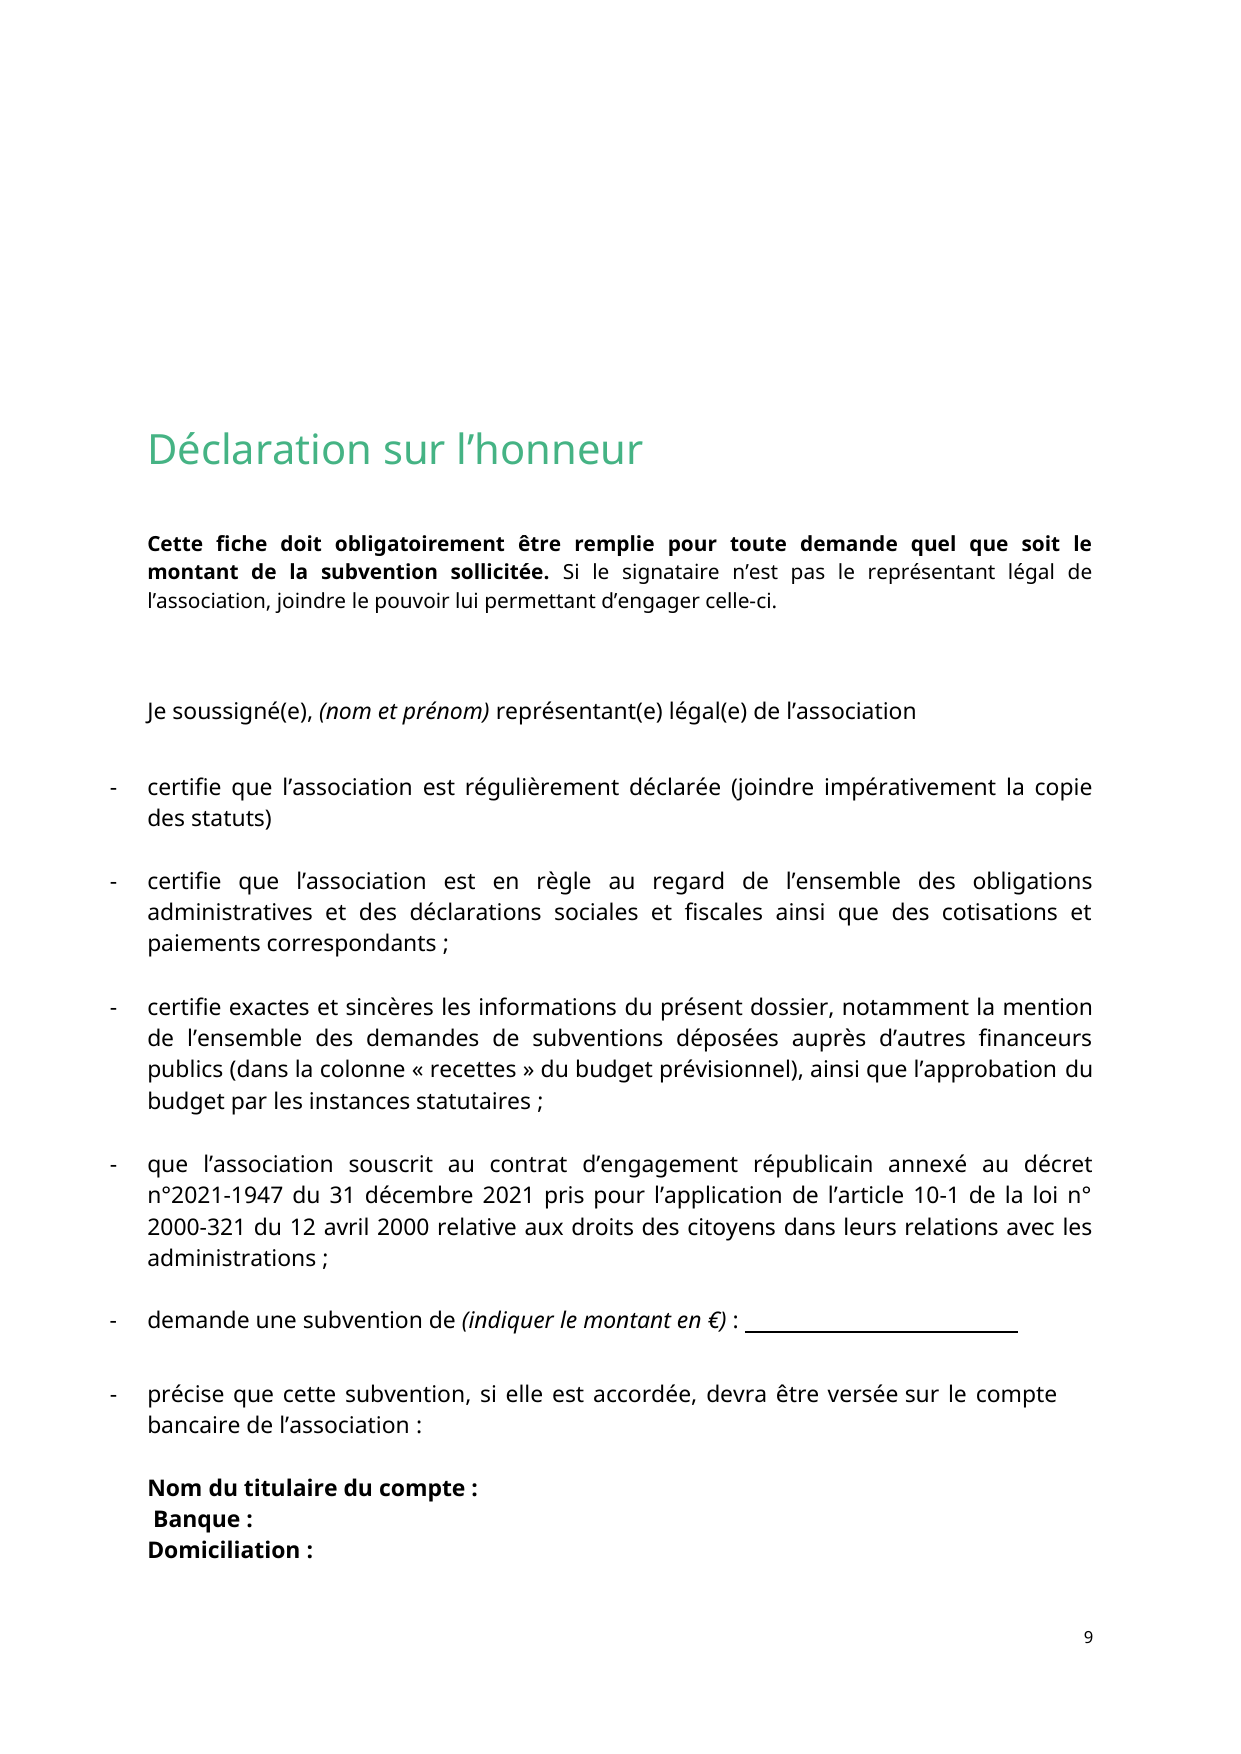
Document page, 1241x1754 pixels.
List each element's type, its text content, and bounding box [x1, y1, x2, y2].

list que l’association souscrit au contrat d’engagement républicain annexé au décret n°2021-1947 du 31 décembre 2021 pris pour l’application de l’article 10-1 de la loi n° 2000-321 du 12 avril 2000 relative aux droits des citoyens dans leurs relations avec les administrations ; [109, 1148, 1093, 1273]
list certifie exactes et sincères les informations du présent dossier, notamment la mention de l’ensemble des demandes de subventions déposées auprès d’autres financeurs publics (dans la colonne « recettes » du budget prévisionnel), ainsi que l’approbation du budget par les instances statutaires ; [109, 991, 1093, 1116]
list certifie que l’association est régulièrement déclarée (joindre impérativement la copie des statuts) [109, 771, 1093, 833]
list certifie que l’association est en règle au regard de l’ensemble des obligations administratives et des déclarations sociales et fiscales ainsi que des cotisations et paiements correspondants ; [109, 865, 1093, 958]
text Banque : [147, 1503, 1093, 1534]
text Domiciliation : [147, 1534, 1093, 1566]
subtitle Déclaration sur l’honneur [147, 419, 1093, 476]
text Cette fiche doit obligatoirement être remplie pour toute demande quel que soit le montant de la subvention sollicitée. Si le signataire n’est pas le représentant légal de l’association, joindre le pouvoir lui permettant d’engager celle-ci. [147, 529, 1093, 614]
list précise que cette subvention, si elle est accordée, devra être versée sur le compte bancaire de l’association : [109, 1377, 1093, 1440]
text Je soussigné(e), (nom et prénom) représentant(e) légal(e) de l’association [147, 694, 1093, 726]
text Nom du titulaire du compte : [147, 1471, 1093, 1503]
list demande une subvention de (indiquer le montant en €) : [109, 1304, 1093, 1336]
